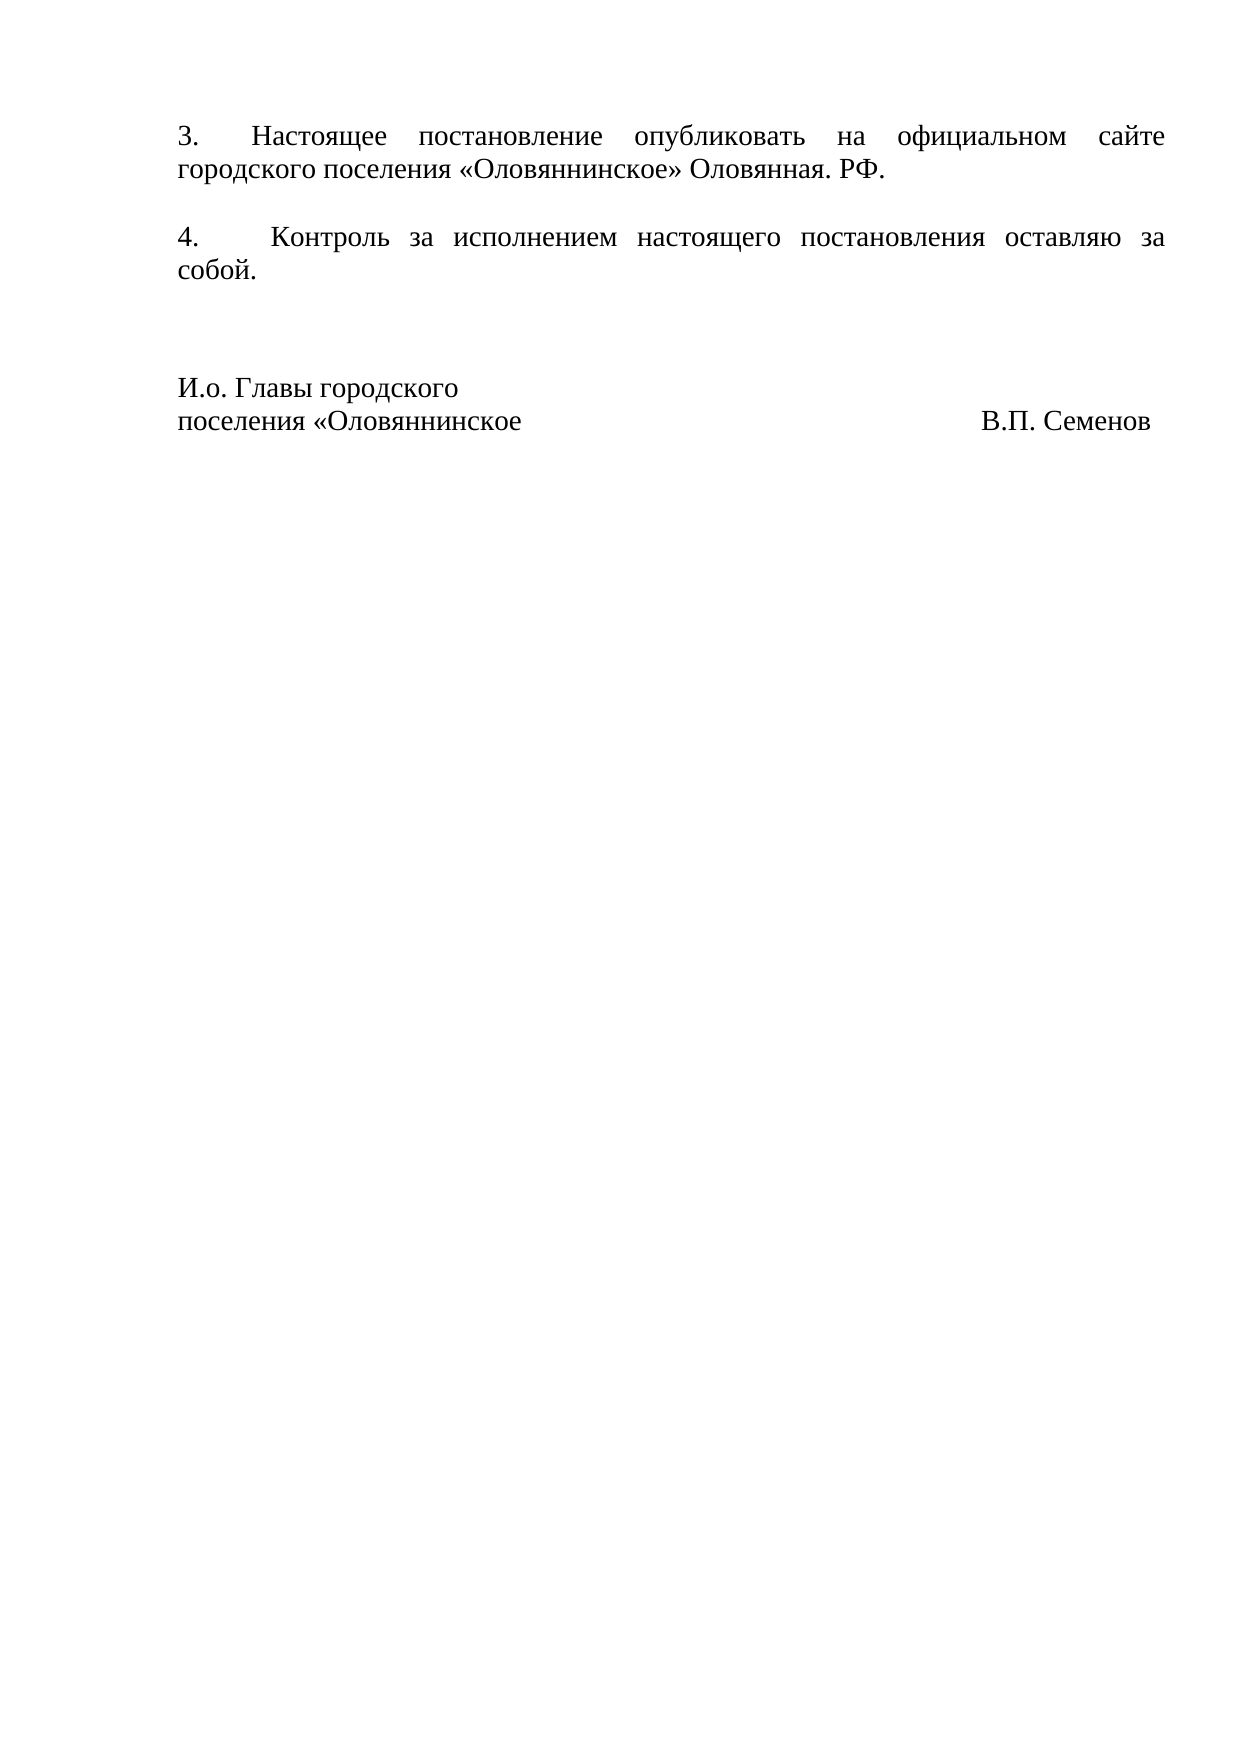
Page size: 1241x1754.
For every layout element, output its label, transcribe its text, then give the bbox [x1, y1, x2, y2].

text 3. Настоящее постановление опубликовать на официальном сайте городского поселения «Оловяннинское» Оловянная. РФ. [177, 118, 1166, 185]
text поселения «Оловяннинское В.П. Семенов [177, 403, 1166, 437]
text И.о. Главы городского [177, 370, 1166, 403]
text 4. Контроль за исполнением настоящего постановления оставляю за собой. [177, 219, 1166, 286]
